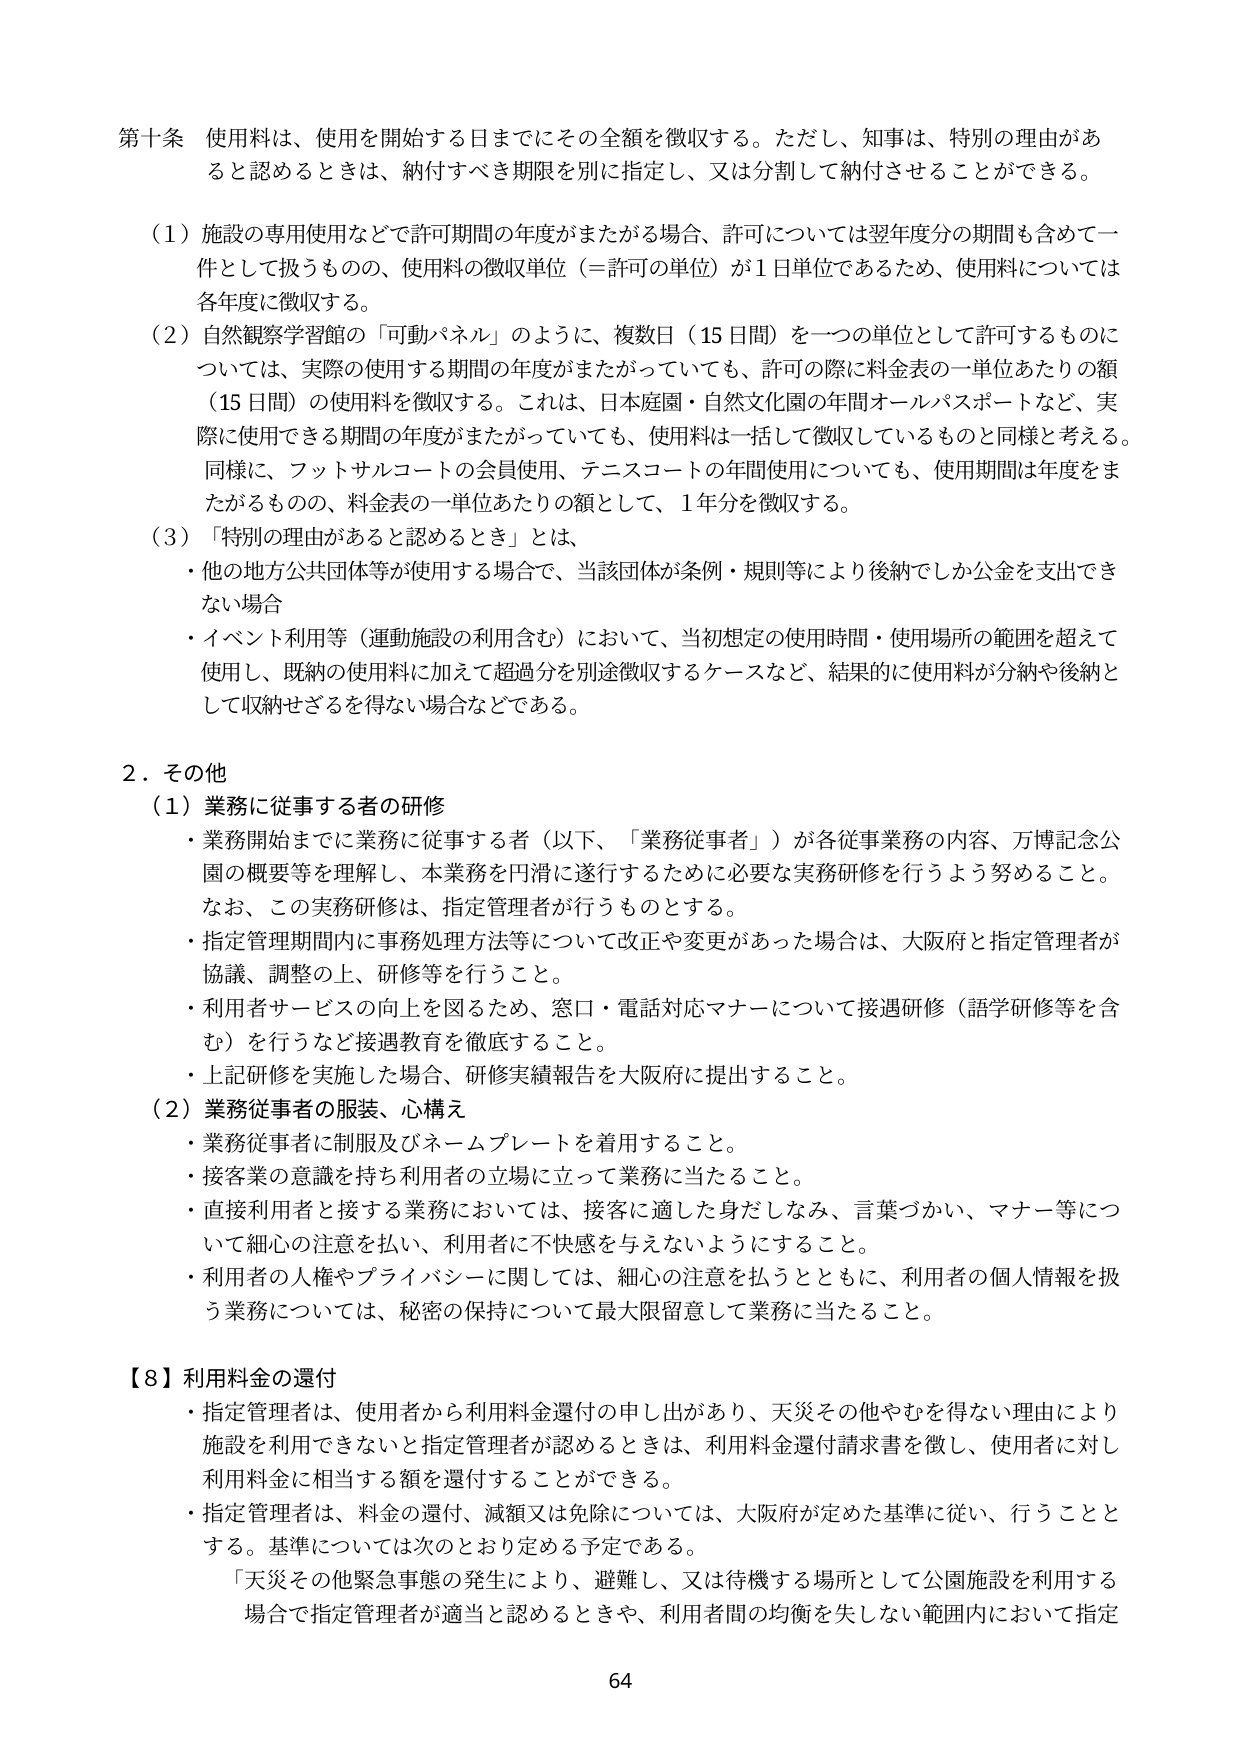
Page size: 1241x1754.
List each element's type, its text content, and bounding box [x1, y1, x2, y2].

text （３）「特別の理由があると認めるとき」とは、 [139, 519, 1122, 553]
text ・接客業の意識を持ち利用者の立場に立って業務に当たること。 [181, 1158, 1122, 1192]
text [222, 1562, 1122, 1629]
text ・利用者サービスの向上を図るため、窓口・電話対応マナーについて接遇研修（語学研修等を含む）を行うなど接遇教育を徹底すること。 [181, 990, 1122, 1057]
text ・業務従事者に制服及びネームプレートを着用すること。 [181, 1125, 1122, 1158]
text 同様に、フットサルコートの会員使用、テニスコートの年間使用についても、使用期間は年度をまたがるものの、料金表の一単位あたりの額として、１年分を徴収する。 [204, 452, 1122, 519]
text （２）自然観察学習館の「可動パネル」のように、複数日（15日間）を一つの単位として許可するものについては、実際の使用する期間の年度がまたがっていても、許可の際に料金表の一単位あたりの額（15日間）の使用料を徴収する。これは、日本庭園・自然文化園の年間オールパスポートなど、実際に使用できる期間の年度がまたがっていても、使用料は一括して徴収しているものと同様と考える。 [139, 317, 1122, 452]
text ・イベント利用等（運動施設の利用含む）において、当初想定の使用時間・使用場所の範囲を超えて使用し、既納の使用料に加えて超過分を別途徴収するケースなど、結果的に使用料が分納や後納として収納せざるを得ない場合などである。 [181, 620, 1122, 721]
text ・上記研修を実施した場合、研修実績報告を大阪府に提出すること。 [181, 1057, 1122, 1091]
text なお、この実務研修は、指定管理者が行うものとする。 [201, 889, 1122, 923]
text ・利用者の人権やプライバシーに関しては、細心の注意を払うとともに、利用者の個人情報を扱う業務については、秘密の保持について最大限留意して業務に当たること。 [181, 1259, 1122, 1327]
text （１）施設の専用使用などで許可期間の年度がまたがる場合、許可については翌年度分の期間も含めて一件として扱うものの、使用料の徴収単位（＝許可の単位）が１日単位であるため、使用料については各年度に徴収する。 [139, 216, 1122, 317]
text （２）業務従事者の服装、心構え [139, 1091, 1122, 1125]
text ・業務開始までに業務に従事する者（以下、「業務従事者」）が各従事業務の内容、万博記念公園の概要等を理解し、本業務を円滑に遂行するために必要な実務研修を行うよう努めること。 [181, 822, 1122, 889]
subtitle ２．その他 [118, 755, 1122, 788]
text 第十条 使用料は、使用を開始する日までにその全額を徴収する。ただし、知事は、特別の理由があると認めるときは、納付すべき期限を別に指定し、又は分割して納付させることができる。 [118, 120, 1122, 187]
text ・指定管理期間内に事務処理方法等について改正や変更があった場合は、大阪府と指定管理者が協議、調整の上、研修等を行うこと。 [181, 923, 1122, 990]
text ・直接利用者と接する業務においては、接客に適した身だしなみ、言葉づかい、マナー等について細心の注意を払い、利用者に不快感を与えないようにすること。 [181, 1192, 1122, 1259]
text （１）業務に従事する者の研修 [139, 788, 1122, 822]
text ・指定管理者は、料金の還付、減額又は免除については、大阪府が定めた基準に従い、行うこととする。基準については次のとおり定める予定である。 [181, 1495, 1122, 1562]
subtitle 【８】利用料金の還付 [118, 1360, 1122, 1394]
text ・他の地方公共団体等が使用する場合で、当該団体が条例・規則等により後納でしか公金を支出できない場合 [181, 553, 1122, 620]
text ・指定管理者は、使用者から利用料金還付の申し出があり、天災その他やむを得ない理由により施設を利用できないと指定管理者が認めるときは、利用料金還付請求書を徴し、使用者に対し利用料金に相当する額を還付することができる。 [181, 1394, 1122, 1495]
